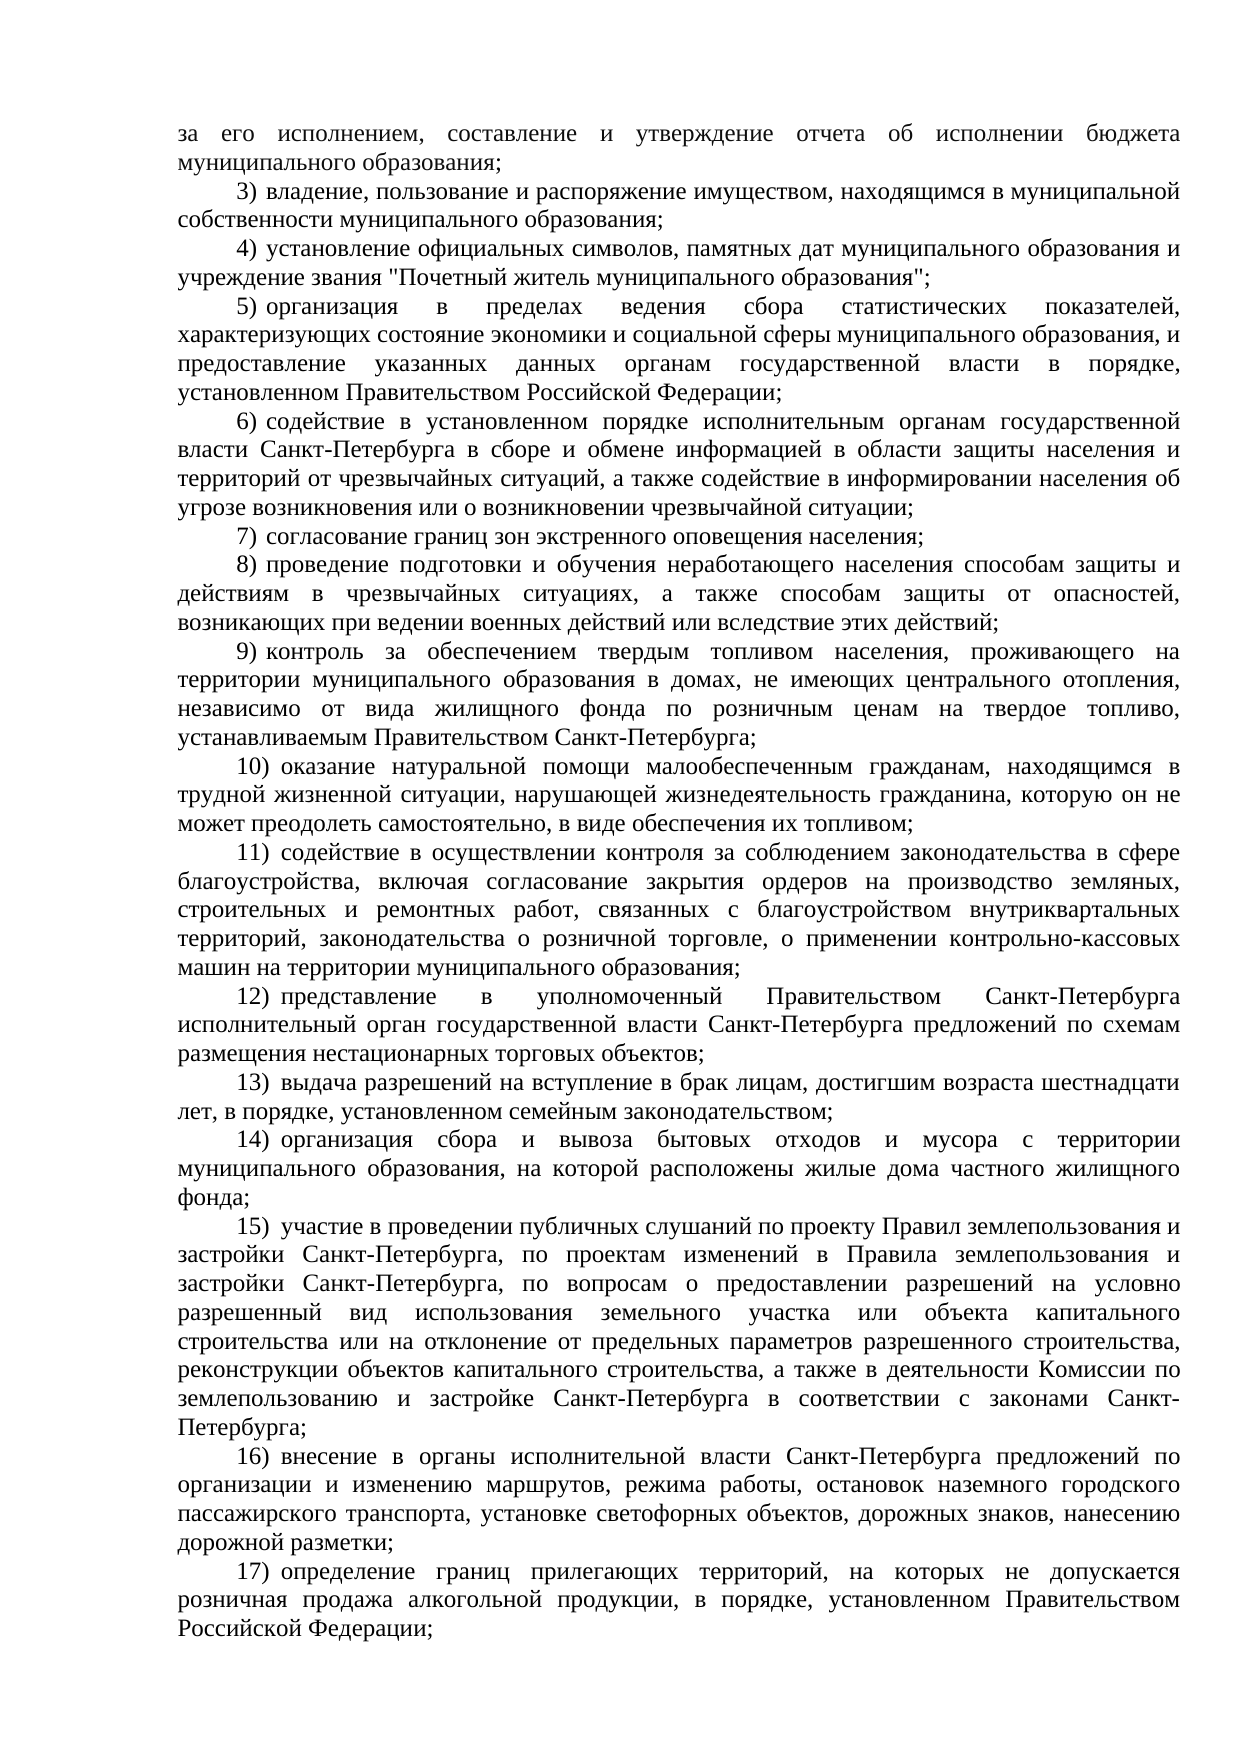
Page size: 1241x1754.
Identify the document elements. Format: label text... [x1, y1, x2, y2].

list содействие в установленном порядке исполнительным органам государственной власти Санкт-Петербурга в сборе и обмене информацией в области защиты населения и территорий от чрезвычайных ситуаций, а также содействие в информировании населения об угрозе возникновения или о возникновении чрезвычайной ситуации; [177, 406, 1181, 521]
list установление официальных символов, памятных дат муниципального образования и учреждение звания "Почетный житель муниципального образования"; [177, 233, 1181, 291]
list представление в уполномоченный Правительством Санкт-Петербурга исполнительный орган государственной власти Санкт-Петербурга предложений по схемам размещения нестационарных торговых объектов; [177, 981, 1181, 1067]
list организация в пределах ведения сбора статистических показателей, характеризующих состояние экономики и социальной сферы муниципального образования, и предоставление указанных данных органам государственной власти в порядке, установленном Правительством Российской Федерации; [177, 291, 1181, 406]
list проведение подготовки и обучения неработающего населения способам защиты и действиям в чрезвычайных ситуациях, а также способам защиты от опасностей, возникающих при ведении военных действий или вследствие этих действий; [177, 549, 1181, 636]
list владение, пользование и распоряжение имуществом, находящимся в муниципальной собственности муниципального образования; [177, 176, 1181, 233]
list участие в проведении публичных слушаний по проекту Правил землепользования и застройки Санкт-Петербурга, по проектам изменений в Правила землепользования и застройки Санкт-Петербурга, по вопросам о предоставлении разрешений на условно разрешенный вид использования земельного участка или объекта капитального строительства или на отклонение от предельных параметров разрешенного строительства, реконструкции объектов капитального строительства, а также в деятельности Комиссии по землепользованию и застройке Санкт-Петербурга в соответствии с законами Санкт-Петербурга; [177, 1211, 1181, 1441]
list выдача разрешений на вступление в брак лицам, достигшим возраста шестнадцати лет, в порядке, установленном семейным законодательством; [177, 1067, 1181, 1124]
list внесение в органы исполнительной власти Санкт-Петербурга предложений по организации и изменению маршрутов, режима работы, остановок наземного городского пассажирского транспорта, установке светофорных объектов, дорожных знаков, нанесению дорожной разметки; [177, 1441, 1181, 1556]
list оказание натуральной помощи малообеспеченным гражданам, находящимся в трудной жизненной ситуации, нарушающей жизнедеятельность гражданина, которую он не может преодолеть самостоятельно, в виде обеспечения их топливом; [177, 751, 1181, 837]
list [177, 118, 1181, 176]
list организация сбора и вывоза бытовых отходов и мусора с территории муниципального образования, на которой расположены жилые дома частного жилищного фонда; [177, 1124, 1181, 1211]
list согласование границ зон экстренного оповещения населения; [177, 521, 1181, 549]
list определение границ прилегающих территорий, на которых не допускается розничная продажа алкогольной продукции, в порядке, установленном Правительством Российской Федерации; [177, 1556, 1181, 1642]
list контроль за обеспечением твердым топливом населения, проживающего на территории муниципального образования в домах, не имеющих центрального отопления, независимо от вида жилищного фонда по розничным ценам на твердое топливо, устанавливаемым Правительством Санкт-Петербурга; [177, 636, 1181, 751]
list содействие в осуществлении контроля за соблюдением законодательства в сфере благоустройства, включая согласование закрытия ордеров на производство земляных, строительных и ремонтных работ, связанных с благоустройством внутриквартальных территорий, законодательства о розничной торговле, о применении контрольно-кассовых машин на территории муниципального образования; [177, 837, 1181, 981]
